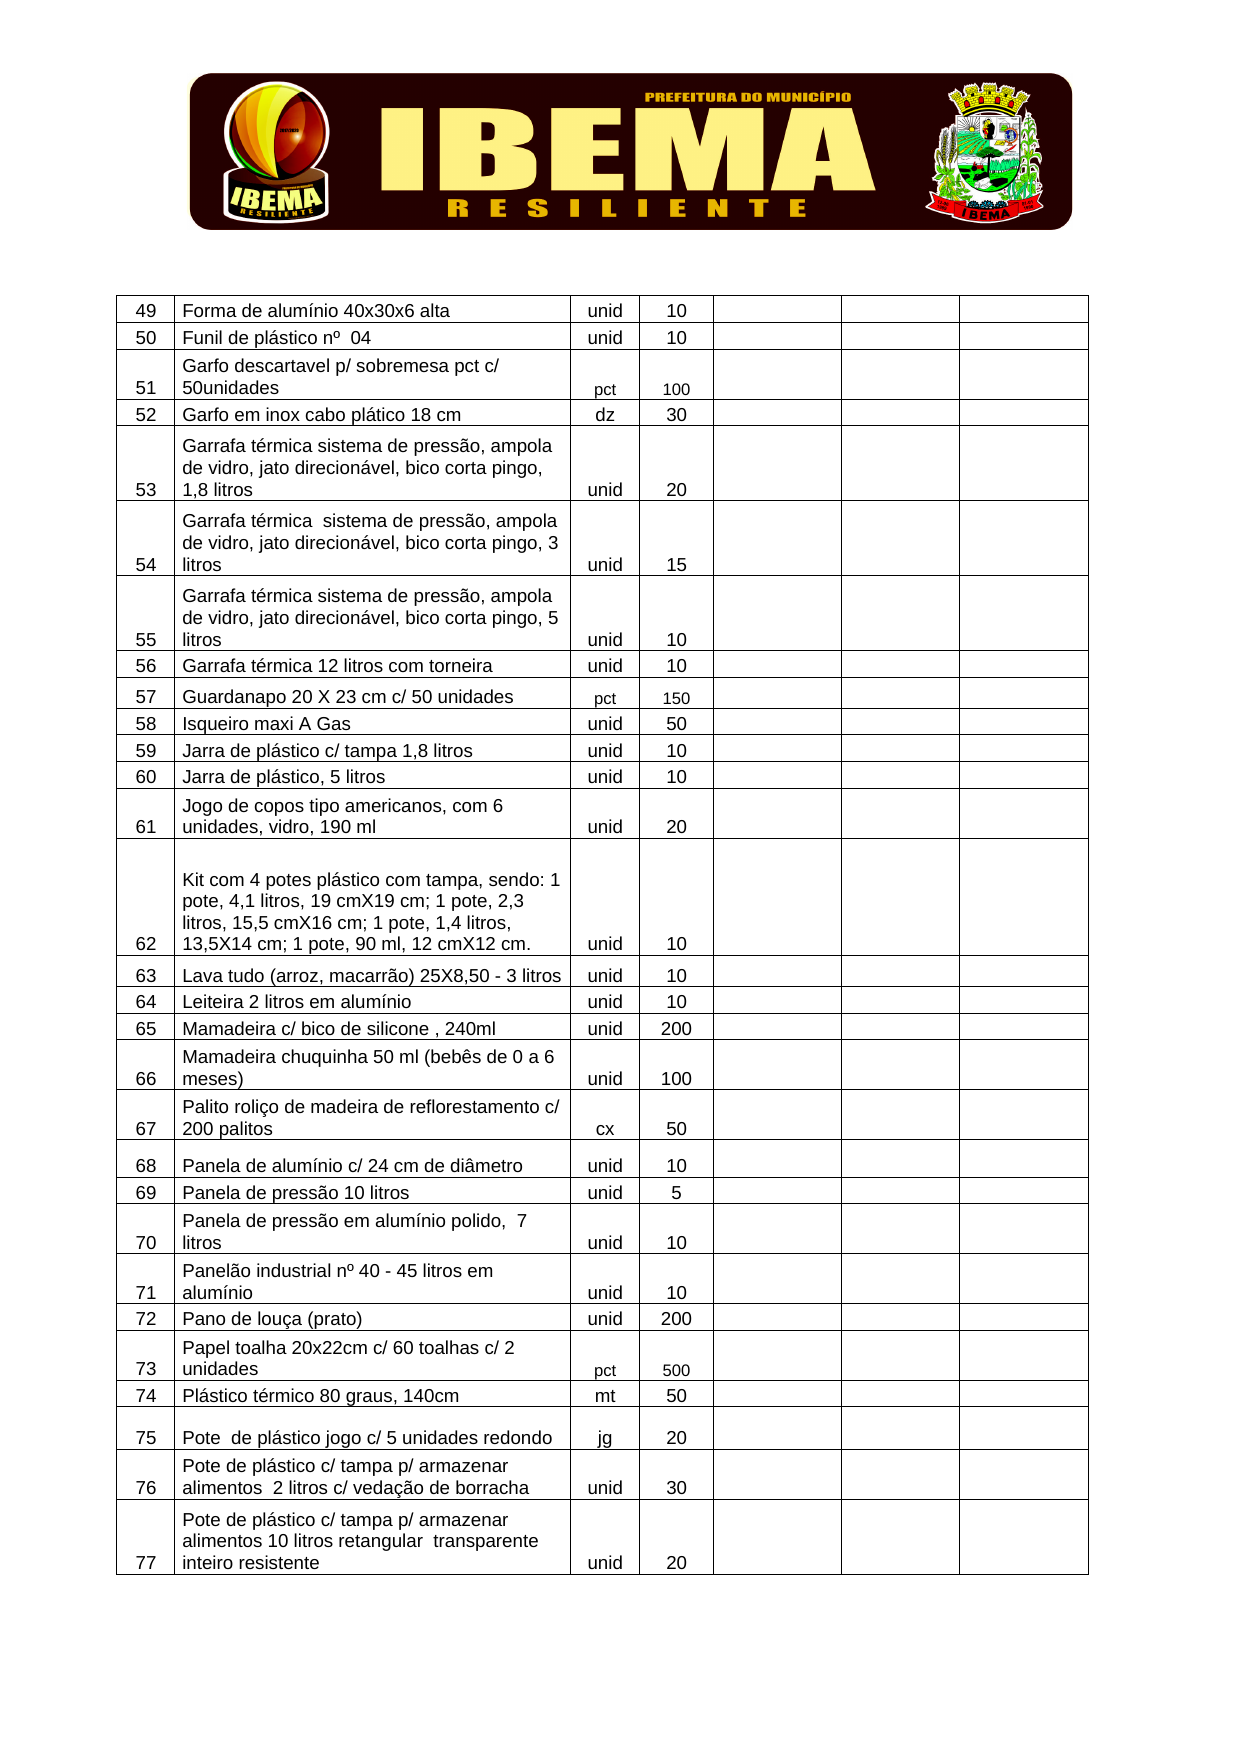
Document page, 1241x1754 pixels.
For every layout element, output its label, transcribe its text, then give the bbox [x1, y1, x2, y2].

table_cell 69 [117, 1178, 174, 1203]
table_cell Pote de plástico c/ tampa p/ armazenar alimentos 2 litros c/ vedação de borracha [175, 1450, 570, 1498]
table_cell unid [571, 762, 639, 787]
table_cell 10 [640, 735, 713, 761]
table_cell [960, 1450, 1088, 1498]
table_cell Jogo de copos tipo americanos, com 6 unidades, vidro, 190 ml [175, 789, 570, 837]
table_cell [842, 1140, 959, 1177]
table_cell [960, 1040, 1088, 1089]
table_cell [714, 735, 841, 761]
table_cell [960, 350, 1088, 398]
table_cell unid [571, 1304, 639, 1330]
table_cell Mamadeira c/ bico de silicone , 240ml [175, 1014, 570, 1039]
table_cell 100 [640, 1040, 713, 1089]
table_cell unid [571, 1178, 639, 1203]
table_cell [842, 987, 959, 1012]
table_cell 65 [117, 1014, 174, 1039]
table_cell [960, 1140, 1088, 1177]
table_cell [960, 501, 1088, 575]
table_cell [714, 350, 841, 398]
table_cell cx [571, 1090, 639, 1139]
table_cell Jarra de plástico, 5 litros [175, 762, 570, 787]
table_cell [842, 1304, 959, 1330]
table_cell 15 [640, 501, 713, 575]
table_cell 60 [117, 762, 174, 787]
table_cell unid [571, 1500, 639, 1573]
table_cell 70 [117, 1204, 174, 1253]
table_cell pct [571, 1331, 639, 1380]
table_cell 50 [640, 1381, 713, 1406]
table_cell 63 [117, 956, 174, 986]
table_cell 20 [640, 1500, 713, 1573]
table_cell [714, 1331, 841, 1380]
table_cell [842, 1381, 959, 1406]
table_cell 49 [117, 296, 174, 322]
table_cell unid [571, 1140, 639, 1177]
table_cell [714, 323, 841, 348]
table_cell [842, 956, 959, 986]
table_cell jg [571, 1407, 639, 1448]
table_cell 20 [640, 1407, 713, 1448]
table_cell Panelão industrial nº 40 - 45 litros em alumínio [175, 1254, 570, 1303]
table_cell [714, 1381, 841, 1406]
table_cell 200 [640, 1014, 713, 1039]
table_cell [842, 839, 959, 955]
table_cell 500 [640, 1331, 713, 1380]
table_cell 57 [117, 678, 174, 708]
table_cell 66 [117, 1040, 174, 1089]
table_cell unid [571, 576, 639, 650]
table_cell [960, 709, 1088, 734]
table_cell 10 [640, 651, 713, 677]
table_cell [842, 709, 959, 734]
table_cell [842, 576, 959, 650]
table_cell unid [571, 426, 639, 500]
table_cell 10 [640, 576, 713, 650]
table_cell 10 [640, 323, 713, 348]
table_cell 68 [117, 1140, 174, 1177]
table_cell Panela de pressão em alumínio polido, 7 litros [175, 1204, 570, 1253]
table_cell [842, 350, 959, 398]
table_cell [960, 1381, 1088, 1406]
table_cell 30 [640, 400, 713, 425]
table_cell [842, 1450, 959, 1498]
table_cell Forma de alumínio 40x30x6 alta [175, 296, 570, 322]
table_cell [842, 400, 959, 425]
table_cell [842, 1407, 959, 1448]
table_cell [960, 1254, 1088, 1303]
table_cell pct [571, 350, 639, 398]
table_cell 10 [640, 839, 713, 955]
table_cell [714, 501, 841, 575]
table_cell 74 [117, 1381, 174, 1406]
table_cell unid [571, 987, 639, 1012]
table_cell Pote de plástico jogo c/ 5 unidades redondo [175, 1407, 570, 1448]
table_cell [714, 956, 841, 986]
table_cell 30 [640, 1450, 713, 1498]
table_cell unid [571, 651, 639, 677]
table_cell Isqueiro maxi A Gas [175, 709, 570, 734]
table_cell Plástico térmico 80 graus, 140cm [175, 1381, 570, 1406]
table_cell 64 [117, 987, 174, 1012]
table_cell [842, 678, 959, 708]
table_cell [960, 1178, 1088, 1203]
table_cell 61 [117, 789, 174, 837]
table_cell Guardanapo 20 X 23 cm c/ 50 unidades [175, 678, 570, 708]
table_cell Panela de pressão 10 litros [175, 1178, 570, 1203]
table_cell [960, 839, 1088, 955]
table_cell [960, 426, 1088, 500]
table_cell 71 [117, 1254, 174, 1303]
table_cell [960, 1090, 1088, 1139]
table_cell [842, 1040, 959, 1089]
table_cell [960, 651, 1088, 677]
table_cell [842, 1178, 959, 1203]
table_cell 51 [117, 350, 174, 398]
table_cell dz [571, 400, 639, 425]
table_cell [714, 400, 841, 425]
table_cell [842, 1500, 959, 1573]
table_cell [714, 576, 841, 650]
table_cell [960, 323, 1088, 348]
table_cell Panela de alumínio c/ 24 cm de diâmetro [175, 1140, 570, 1177]
table_cell [714, 651, 841, 677]
table_cell [842, 1204, 959, 1253]
table_cell [960, 1014, 1088, 1039]
table_cell [960, 678, 1088, 708]
table_cell 73 [117, 1331, 174, 1380]
table_cell [714, 678, 841, 708]
table_cell 20 [640, 789, 713, 837]
table_cell [960, 789, 1088, 837]
table_cell [842, 762, 959, 787]
table_cell [842, 651, 959, 677]
table_cell [842, 1331, 959, 1380]
table_cell [714, 1014, 841, 1039]
table_cell 50 [117, 323, 174, 348]
table_cell [842, 1014, 959, 1039]
table_cell unid [571, 1040, 639, 1089]
table_cell 55 [117, 576, 174, 650]
table_cell [714, 987, 841, 1012]
table_cell [842, 1090, 959, 1139]
table_cell 50 [640, 1090, 713, 1139]
table_cell unid [571, 1450, 639, 1498]
table_cell unid [571, 839, 639, 955]
table_cell 20 [640, 426, 713, 500]
table_cell Pano de louça (prato) [175, 1304, 570, 1330]
table_cell [960, 1304, 1088, 1330]
table_cell [714, 1178, 841, 1203]
table_cell [714, 709, 841, 734]
table_cell [714, 1040, 841, 1089]
table_cell 5 [640, 1178, 713, 1203]
table_cell [714, 1304, 841, 1330]
table_cell unid [571, 789, 639, 837]
table_cell 77 [117, 1500, 174, 1573]
table_cell [714, 1254, 841, 1303]
table_cell [714, 839, 841, 955]
table_cell unid [571, 956, 639, 986]
table_cell 62 [117, 839, 174, 955]
table_cell Leiteira 2 litros em alumínio [175, 987, 570, 1012]
table_cell [960, 400, 1088, 425]
table_cell [842, 323, 959, 348]
table_cell Garrafa térmica 12 litros com torneira [175, 651, 570, 677]
table_cell [960, 735, 1088, 761]
table_cell 54 [117, 501, 174, 575]
table_cell Palito roliço de madeira de reflorestamento c/ 200 palitos [175, 1090, 570, 1139]
table_cell 50 [640, 709, 713, 734]
table_cell Pote de plástico c/ tampa p/ armazenar alimentos 10 litros retangular transparente inteiro resistente [175, 1500, 570, 1573]
table_cell Lava tudo (arroz, macarrão) 25X8,50 - 3 litros [175, 956, 570, 986]
table_cell 53 [117, 426, 174, 500]
table_cell [714, 426, 841, 500]
table_cell unid [571, 1014, 639, 1039]
table_cell [960, 956, 1088, 986]
table_cell [714, 1090, 841, 1139]
table_cell [960, 1407, 1088, 1448]
table_cell [842, 426, 959, 500]
table_cell [842, 1254, 959, 1303]
table_cell mt [571, 1381, 639, 1406]
table_cell Jarra de plástico c/ tampa 1,8 litros [175, 735, 570, 761]
table_cell 76 [117, 1450, 174, 1498]
table_cell unid [571, 709, 639, 734]
table_cell 150 [640, 678, 713, 708]
table_cell unid [571, 735, 639, 761]
table_cell pct [571, 678, 639, 708]
table_cell 10 [640, 1140, 713, 1177]
table_cell 52 [117, 400, 174, 425]
table_cell [714, 1450, 841, 1498]
table_cell [714, 296, 841, 322]
table_cell [960, 576, 1088, 650]
table_cell Funil de plástico nº 04 [175, 323, 570, 348]
table_cell 75 [117, 1407, 174, 1448]
table_cell [842, 296, 959, 322]
table_cell [714, 789, 841, 837]
table_cell [960, 296, 1088, 322]
table_cell 10 [640, 956, 713, 986]
table_cell Garfo em inox cabo plático 18 cm [175, 400, 570, 425]
table_cell 10 [640, 296, 713, 322]
table_cell Kit com 4 potes plástico com tampa, sendo: 1 pote, 4,1 litros, 19 cmX19 cm; 1 pote, 2,3 litros, 15,5 cmX16 cm; 1 pote, 1,4 litros, 13,5X14 cm; 1 pote, 90 ml, 12 cmX12 cm. [175, 839, 570, 955]
table_cell [960, 762, 1088, 787]
table_cell 10 [640, 762, 713, 787]
table_cell [714, 1407, 841, 1448]
table_cell unid [571, 323, 639, 348]
table_cell 59 [117, 735, 174, 761]
table_cell 200 [640, 1304, 713, 1330]
table_cell 67 [117, 1090, 174, 1139]
table_cell [960, 1500, 1088, 1573]
table_cell unid [571, 501, 639, 575]
table_cell Garfo descartavel p/ sobremesa pct c/ 50unidades [175, 350, 570, 398]
table_cell Garrafa térmica sistema de pressão, ampola de vidro, jato direcionável, bico corta pingo, 5 litros [175, 576, 570, 650]
table_cell [714, 1500, 841, 1573]
table_cell 10 [640, 987, 713, 1012]
table_cell [842, 501, 959, 575]
table_cell unid [571, 1254, 639, 1303]
table_cell 10 [640, 1254, 713, 1303]
table_cell [842, 735, 959, 761]
table_cell unid [571, 296, 639, 322]
table_cell 10 [640, 1204, 713, 1253]
table_cell [714, 1204, 841, 1253]
table_cell [842, 789, 959, 837]
table_cell [714, 1140, 841, 1177]
table_cell 58 [117, 709, 174, 734]
table_cell Papel toalha 20x22cm c/ 60 toalhas c/ 2 unidades [175, 1331, 570, 1380]
picture [186, 73, 1073, 230]
table_cell [960, 1204, 1088, 1253]
table_cell [960, 1331, 1088, 1380]
table_cell [714, 762, 841, 787]
table_cell [960, 987, 1088, 1012]
table_cell 100 [640, 350, 713, 398]
table_cell 72 [117, 1304, 174, 1330]
table_cell 56 [117, 651, 174, 677]
table_cell Garrafa térmica sistema de pressão, ampola de vidro, jato direcionável, bico corta pingo, 1,8 litros [175, 426, 570, 500]
table_cell Mamadeira chuquinha 50 ml (bebês de 0 a 6 meses) [175, 1040, 570, 1089]
table_cell unid [571, 1204, 639, 1253]
table_cell Garrafa térmica sistema de pressão, ampola de vidro, jato direcionável, bico corta pingo, 3 litros [175, 501, 570, 575]
